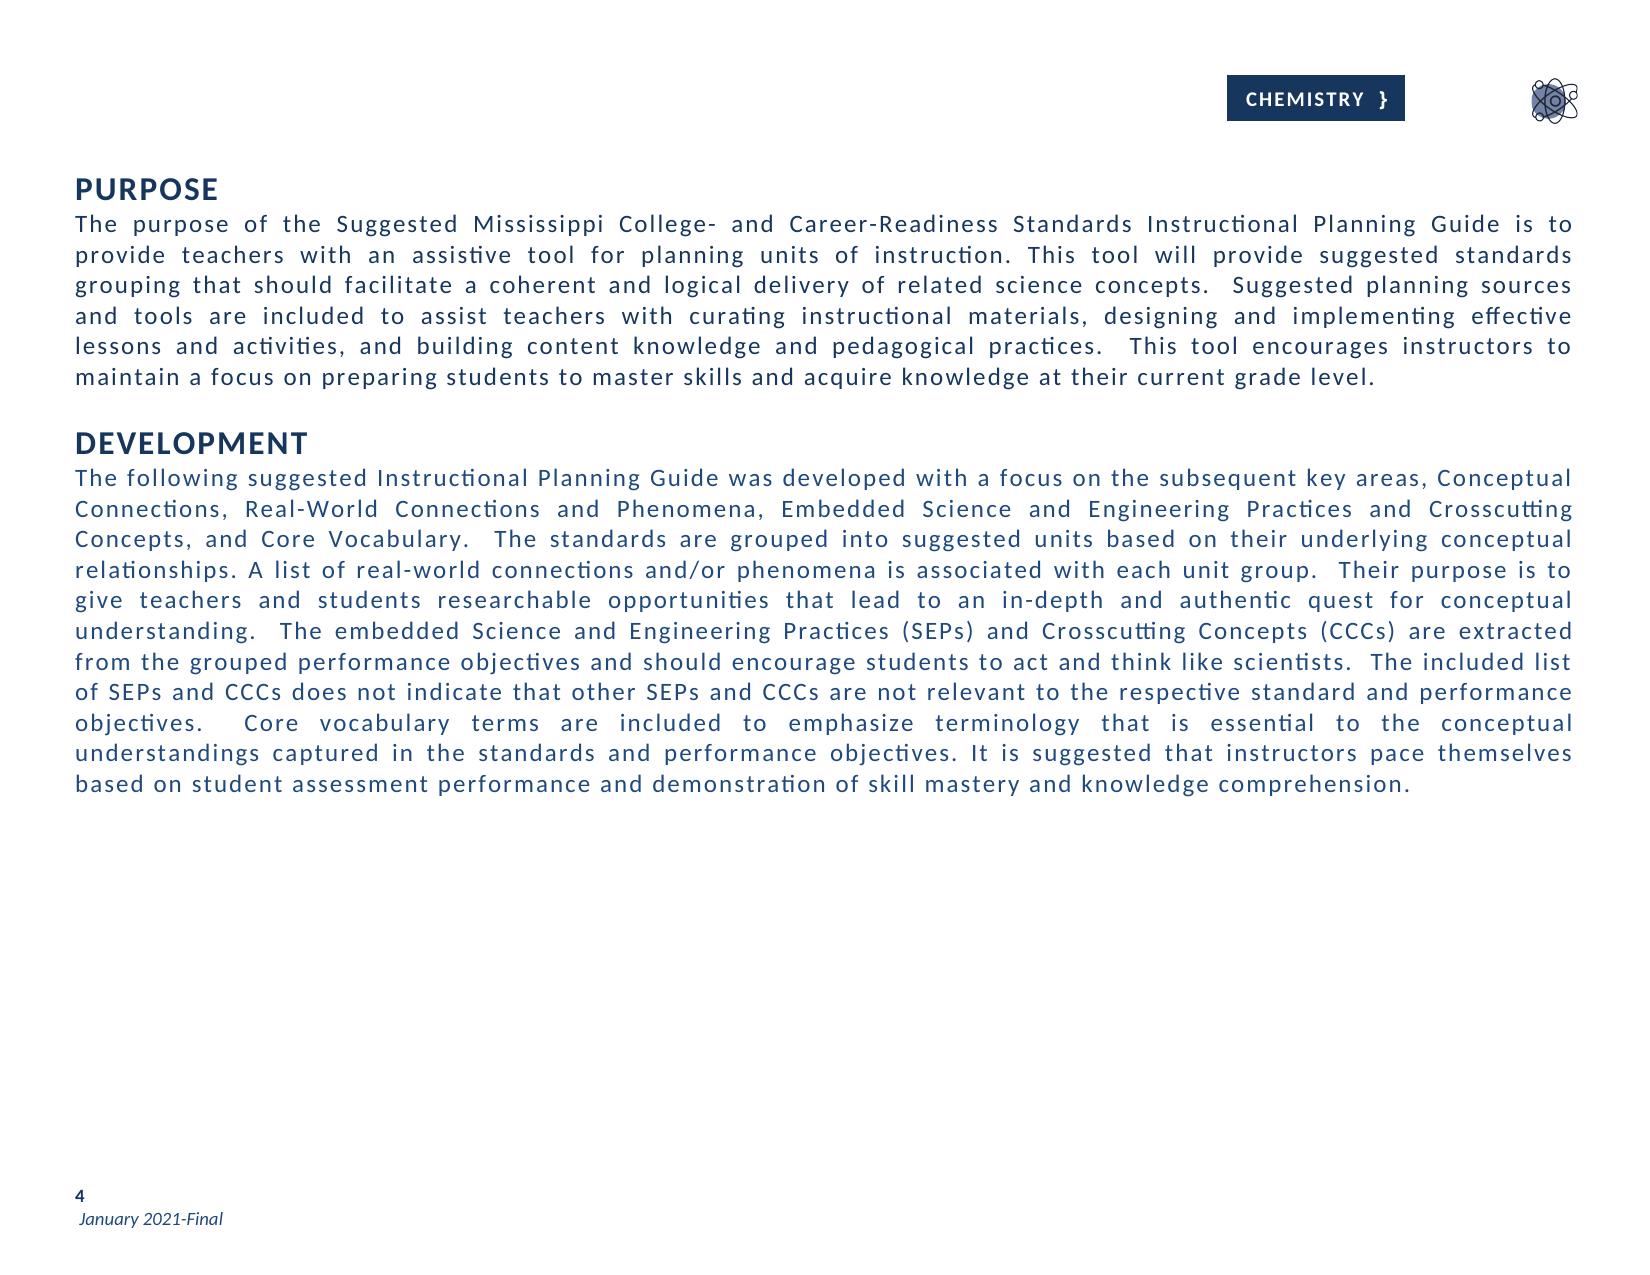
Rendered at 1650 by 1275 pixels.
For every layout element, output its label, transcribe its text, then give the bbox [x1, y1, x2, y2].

text PURPOSE [75, 167, 1575, 208]
text The purpose of the Suggested Mississippi College- and Career-Readiness Standards Instructional Planning Guide is to provide teachers with an assistive tool for planning units of instruction. This tool will provide suggested standards grouping that should facilitate a coherent and logical delivery of related science concepts. Suggested planning sources and tools are included to assist teachers with curating instructional materials, designing and implementing effective lessons and activities, and building content knowledge and pedagogical practices. This tool encourages instructors to maintain a focus on preparing students to master skills and acquire knowledge at their current grade level. [75, 208, 1575, 391]
text DEVELOPMENT [75, 422, 1575, 463]
text The following suggested Instructional Planning Guide was developed with a focus on the subsequent key areas, Conceptual Connections, Real-World Connections and Phenomena, Embedded Science and Engineering Practices and Crosscutting Concepts, and Core Vocabulary. The standards are grouped into suggested units based on their underlying conceptual relationships. A list of real-world connections and/or phenomena is associated with each unit group. Their purpose is to give teachers and students researchable opportunities that lead to an in-depth and authentic quest for conceptual understanding. The embedded Science and Engineering Practices (SEPs) and Crosscutting Concepts (CCCs) are extracted from the grouped performance objectives and should encourage students to act and think like scientists. The included list of SEPs and CCCs does not indicate that other SEPs and CCCs are not relevant to the respective standard and performance objectives. Core vocabulary terms are included to emphasize terminology that is essential to the conceptual understandings captured in the standards and performance objectives. It is suggested that instructors pace themselves based on student assessment performance and demonstration of skill mastery and knowledge comprehension. [75, 463, 1575, 798]
